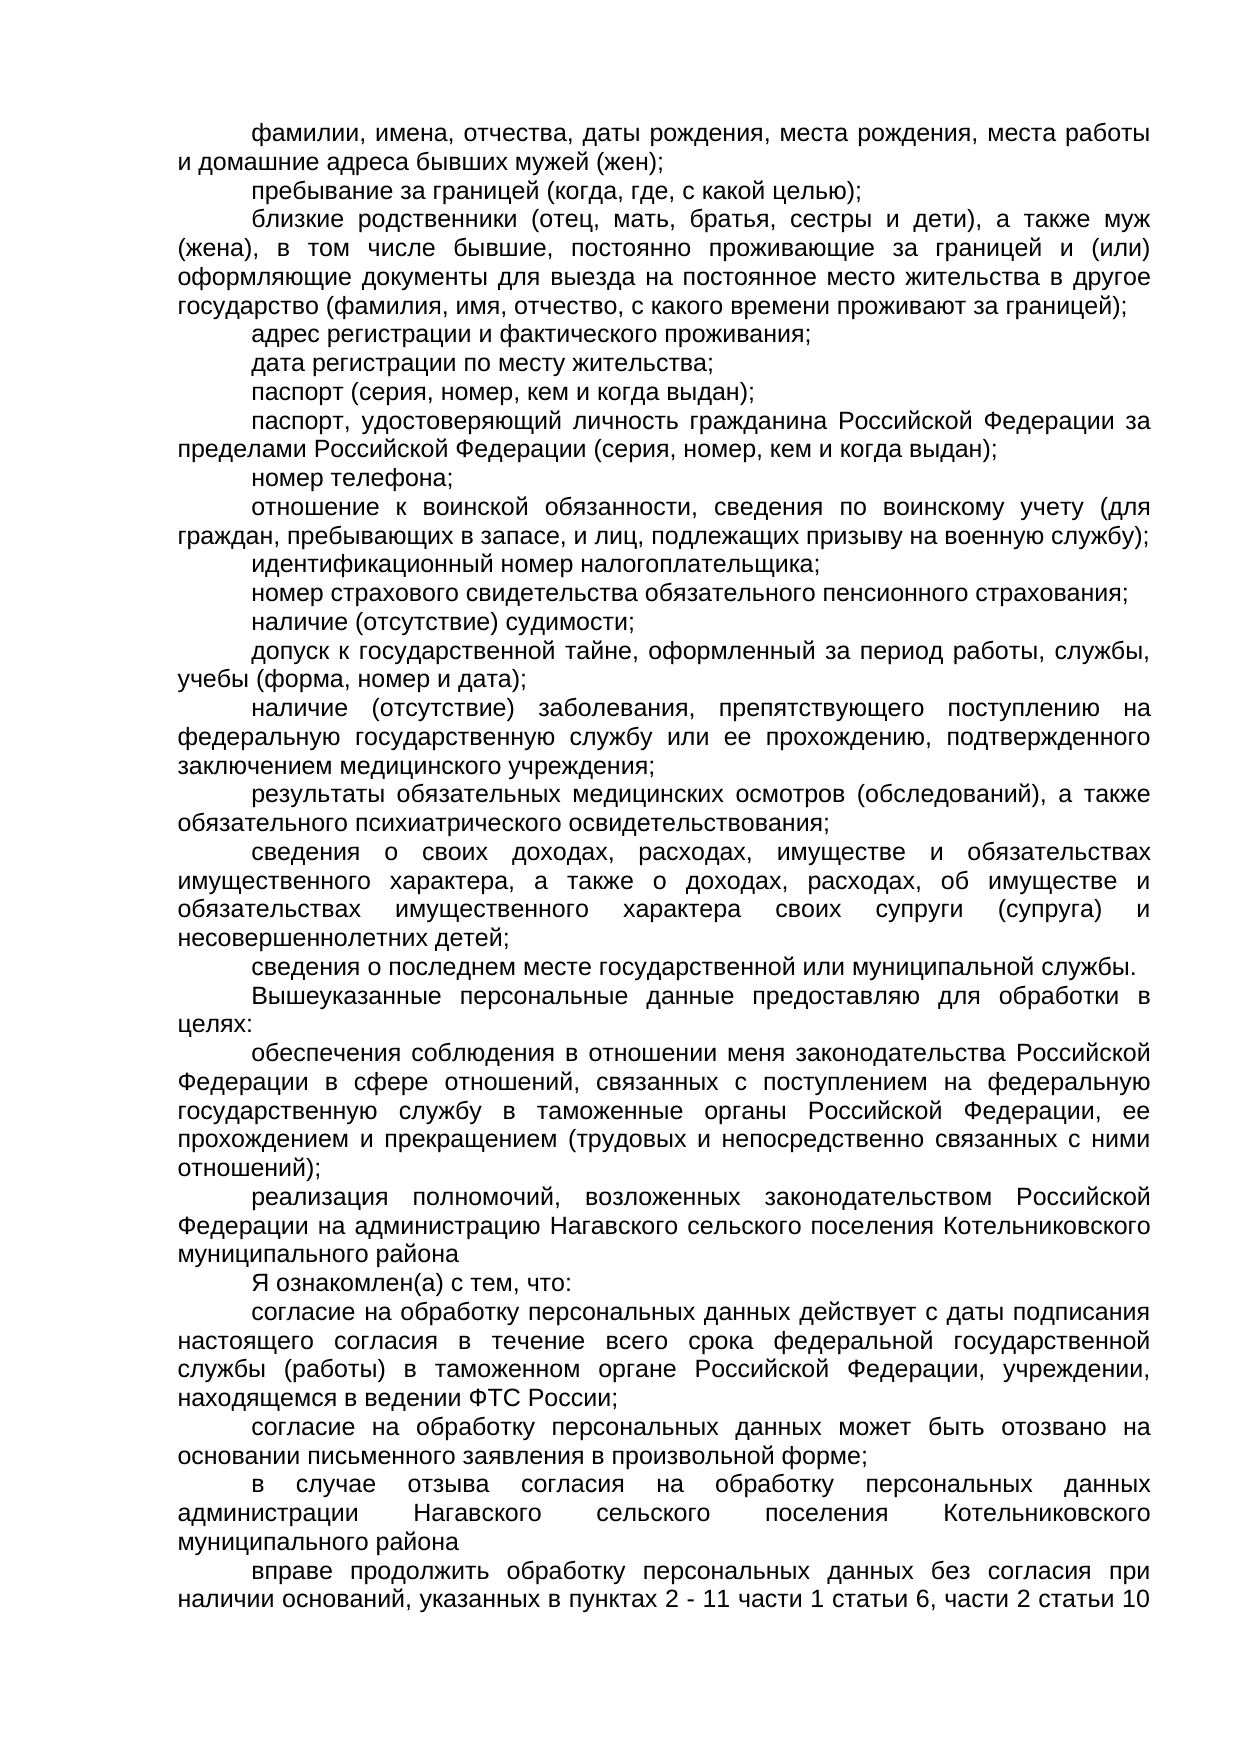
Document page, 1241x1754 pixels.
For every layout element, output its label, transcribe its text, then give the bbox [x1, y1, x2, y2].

text фамилии, имена, отчества, даты рождения, места рождения, места работы и домашние адреса бывших мужей (жен); [177, 118, 1152, 176]
text номер страхового свидетельства обязательного пенсионного страхования; [177, 578, 1152, 607]
text идентификационный номер налогоплательщика; [177, 549, 1152, 578]
text наличие (отсутствие) заболевания, препятствующего поступлению на федеральную государственную службу или ее прохождению, подтвержденного заключением медицинского учреждения; [177, 693, 1152, 779]
text дата регистрации по месту жительства; [177, 348, 1152, 377]
text обеспечения соблюдения в отношении меня законодательства Российской Федерации в сфере отношений, связанных с поступлением на федеральную государственную службу в таможенные органы Российской Федерации, ее прохождением и прекращением (трудовых и непосредственно связанных с ними отношений); [177, 1038, 1152, 1182]
text отношение к воинской обязанности, сведения по воинскому учету (для граждан, пребывающих в запасе, и лиц, подлежащих призыву на военную службу); [177, 492, 1152, 549]
text реализация полномочий, возложенных законодательством Российской Федерации на администрацию Нагавского сельского поселения Котельниковского муниципального района [177, 1182, 1152, 1268]
text результаты обязательных медицинских осмотров (обследований), а также обязательного психиатрического освидетельствования; [177, 779, 1152, 837]
text номер телефона; [177, 463, 1152, 492]
text сведения о последнем месте государственной или муниципальной службы. [177, 952, 1152, 981]
text пребывание за границей (когда, где, с какой целью); [177, 176, 1152, 204]
text Вышеуказанные персональные данные предоставляю для обработки в целях: [177, 981, 1152, 1038]
text Я ознакомлен(а) с тем, что: [177, 1268, 1152, 1297]
text допуск к государственной тайне, оформленный за период работы, службы, учебы (форма, номер и дата); [177, 636, 1152, 693]
text в случае отзыва согласия на обработку персональных данных администрации Нагавского сельского поселения Котельниковского муниципального района [177, 1469, 1152, 1556]
text наличие (отсутствие) судимости; [177, 607, 1152, 636]
text согласие на обработку персональных данных может быть отозвано на основании письменного заявления в произвольной форме; [177, 1412, 1152, 1469]
text паспорт, удостоверяющий личность гражданина Российской Федерации за пределами Российской Федерации (серия, номер, кем и когда выдан); [177, 406, 1152, 463]
text близкие родственники (отец, мать, братья, сестры и дети), а также муж (жена), в том числе бывшие, постоянно проживающие за границей и (или) оформляющие документы для выезда на постоянное место жительства в другое государство (фамилия, имя, отчество, с какого времени проживают за границей); [177, 204, 1152, 319]
text адрес регистрации и фактического проживания; [177, 319, 1152, 348]
text согласие на обработку персональных данных действует с даты подписания настоящего согласия в течение всего срока федеральной государственной службы (работы) в таможенном органе Российской Федерации, учреждении, находящемся в ведении ФТС России; [177, 1297, 1152, 1412]
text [177, 1556, 1152, 1613]
text сведения о своих доходах, расходах, имуществе и обязательствах имущественного характера, а также о доходах, расходах, об имуществе и обязательствах имущественного характера своих супруги (супруга) и несовершеннолетних детей; [177, 837, 1152, 952]
text паспорт (серия, номер, кем и когда выдан); [177, 377, 1152, 406]
